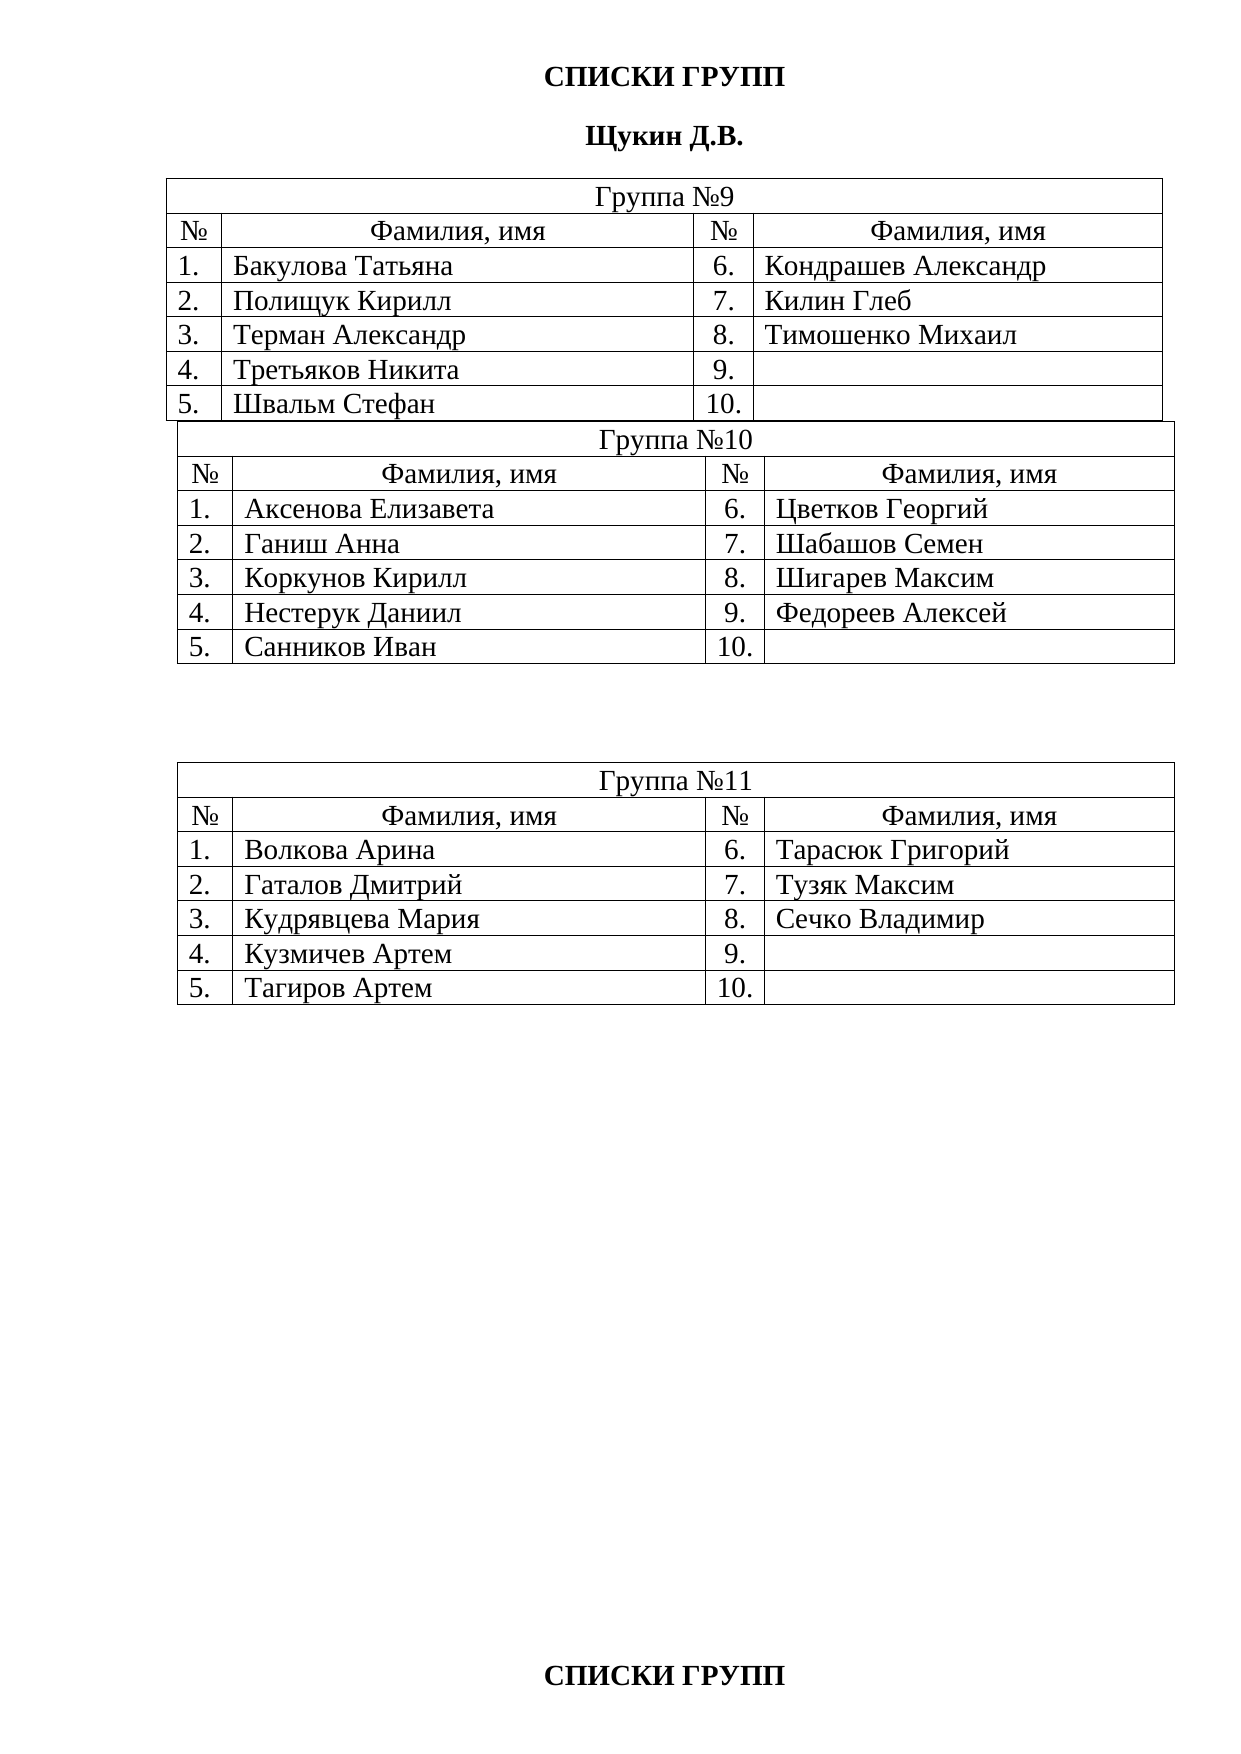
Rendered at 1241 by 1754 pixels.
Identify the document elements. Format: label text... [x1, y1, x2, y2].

table_cell [167, 283, 221, 316]
table_cell Фамилия, имя [765, 798, 1174, 831]
table_cell Кузмичев Артем [233, 936, 705, 969]
table_cell Гаталов Дмитрий [233, 867, 705, 900]
table_cell [167, 386, 221, 420]
table_cell Аксенова Елизавета [233, 491, 705, 525]
table_cell [167, 317, 221, 351]
table_cell [167, 352, 221, 385]
table_cell Шабашов Семен [765, 526, 1174, 559]
table_cell Шигарев Максим [765, 560, 1174, 594]
text СПИСКИ ГРУПП [177, 1658, 1152, 1692]
table_cell № [178, 798, 232, 831]
table_header Группа №9 [167, 179, 1162, 212]
table_cell Фамилия, имя [765, 457, 1174, 490]
table_cell № [706, 798, 764, 831]
table_cell [765, 630, 1174, 663]
table_cell Швальм Стефан [222, 386, 693, 420]
table_cell 8. [694, 317, 753, 351]
table_cell Волкова Арина [233, 832, 705, 866]
table_cell Сечко Владимир [765, 901, 1174, 935]
table_cell Третьяков Никита [222, 352, 693, 385]
table_header Группа №11 [178, 763, 1174, 797]
table_cell Полищук Кирилл [222, 283, 693, 316]
table_cell [178, 560, 232, 594]
table_cell Кондрашев Александр [754, 248, 1162, 282]
table_cell [178, 491, 232, 525]
table_cell 10. [706, 630, 764, 663]
table_cell 6. [694, 248, 753, 282]
table_cell [765, 936, 1174, 969]
table_cell 4. [178, 936, 232, 969]
table_cell Тузяк Максим [765, 867, 1174, 900]
table_cell Фамилия, имя [754, 214, 1162, 247]
text Щукин Д.В. [177, 118, 1152, 152]
table_cell Санников Иван [233, 630, 705, 663]
table_cell № [706, 457, 764, 490]
table_cell 7. [694, 283, 753, 316]
table_cell Бакулова Татьяна [222, 248, 693, 282]
table_cell 7. [706, 867, 764, 900]
table_cell Коркунов Кирилл [233, 560, 705, 594]
table_cell Терман Александр [222, 317, 693, 351]
table_cell № [178, 457, 232, 490]
table_cell 6. [706, 832, 764, 866]
table_cell [178, 526, 232, 559]
table_cell Килин Глеб [754, 283, 1162, 316]
table_cell 10. [694, 386, 753, 420]
table_header Группа №10 [178, 422, 1174, 456]
table_cell Кудрявцева Мария [233, 901, 705, 935]
table_cell [754, 386, 1162, 420]
table_cell 5. [178, 971, 232, 1004]
table_cell 9. [706, 936, 764, 969]
table_cell [167, 248, 221, 282]
table_cell Фамилия, имя [222, 214, 693, 247]
table_cell Фамилия, имя [233, 798, 705, 831]
table_cell [178, 630, 232, 663]
table_cell Нестерук Даниил [233, 595, 705, 628]
table_cell № [694, 214, 753, 247]
table_cell 9. [694, 352, 753, 385]
table_cell 8. [706, 560, 764, 594]
table_cell [765, 971, 1174, 1004]
text СПИСКИ ГРУПП [177, 59, 1152, 93]
table_cell 2. [178, 867, 232, 900]
table_cell Тагиров Артем [233, 971, 705, 1004]
table_cell Цветков Георгий [765, 491, 1174, 525]
table_cell 7. [706, 526, 764, 559]
table_cell [178, 595, 232, 628]
table_cell Тимошенко Михаил [754, 317, 1162, 351]
table_cell 8. [706, 901, 764, 935]
table_cell [754, 352, 1162, 385]
table_cell Фамилия, имя [233, 457, 705, 490]
table_cell 3. [178, 901, 232, 935]
table_cell Тарасюк Григорий [765, 832, 1174, 866]
table_cell Федореев Алексей [765, 595, 1174, 628]
table_cell 1. [178, 832, 232, 866]
table_cell 6. [706, 491, 764, 525]
table_cell 10. [706, 971, 764, 1004]
table_cell № [167, 214, 221, 247]
table_cell 9. [706, 595, 764, 628]
table_cell Ганиш Анна [233, 526, 705, 559]
